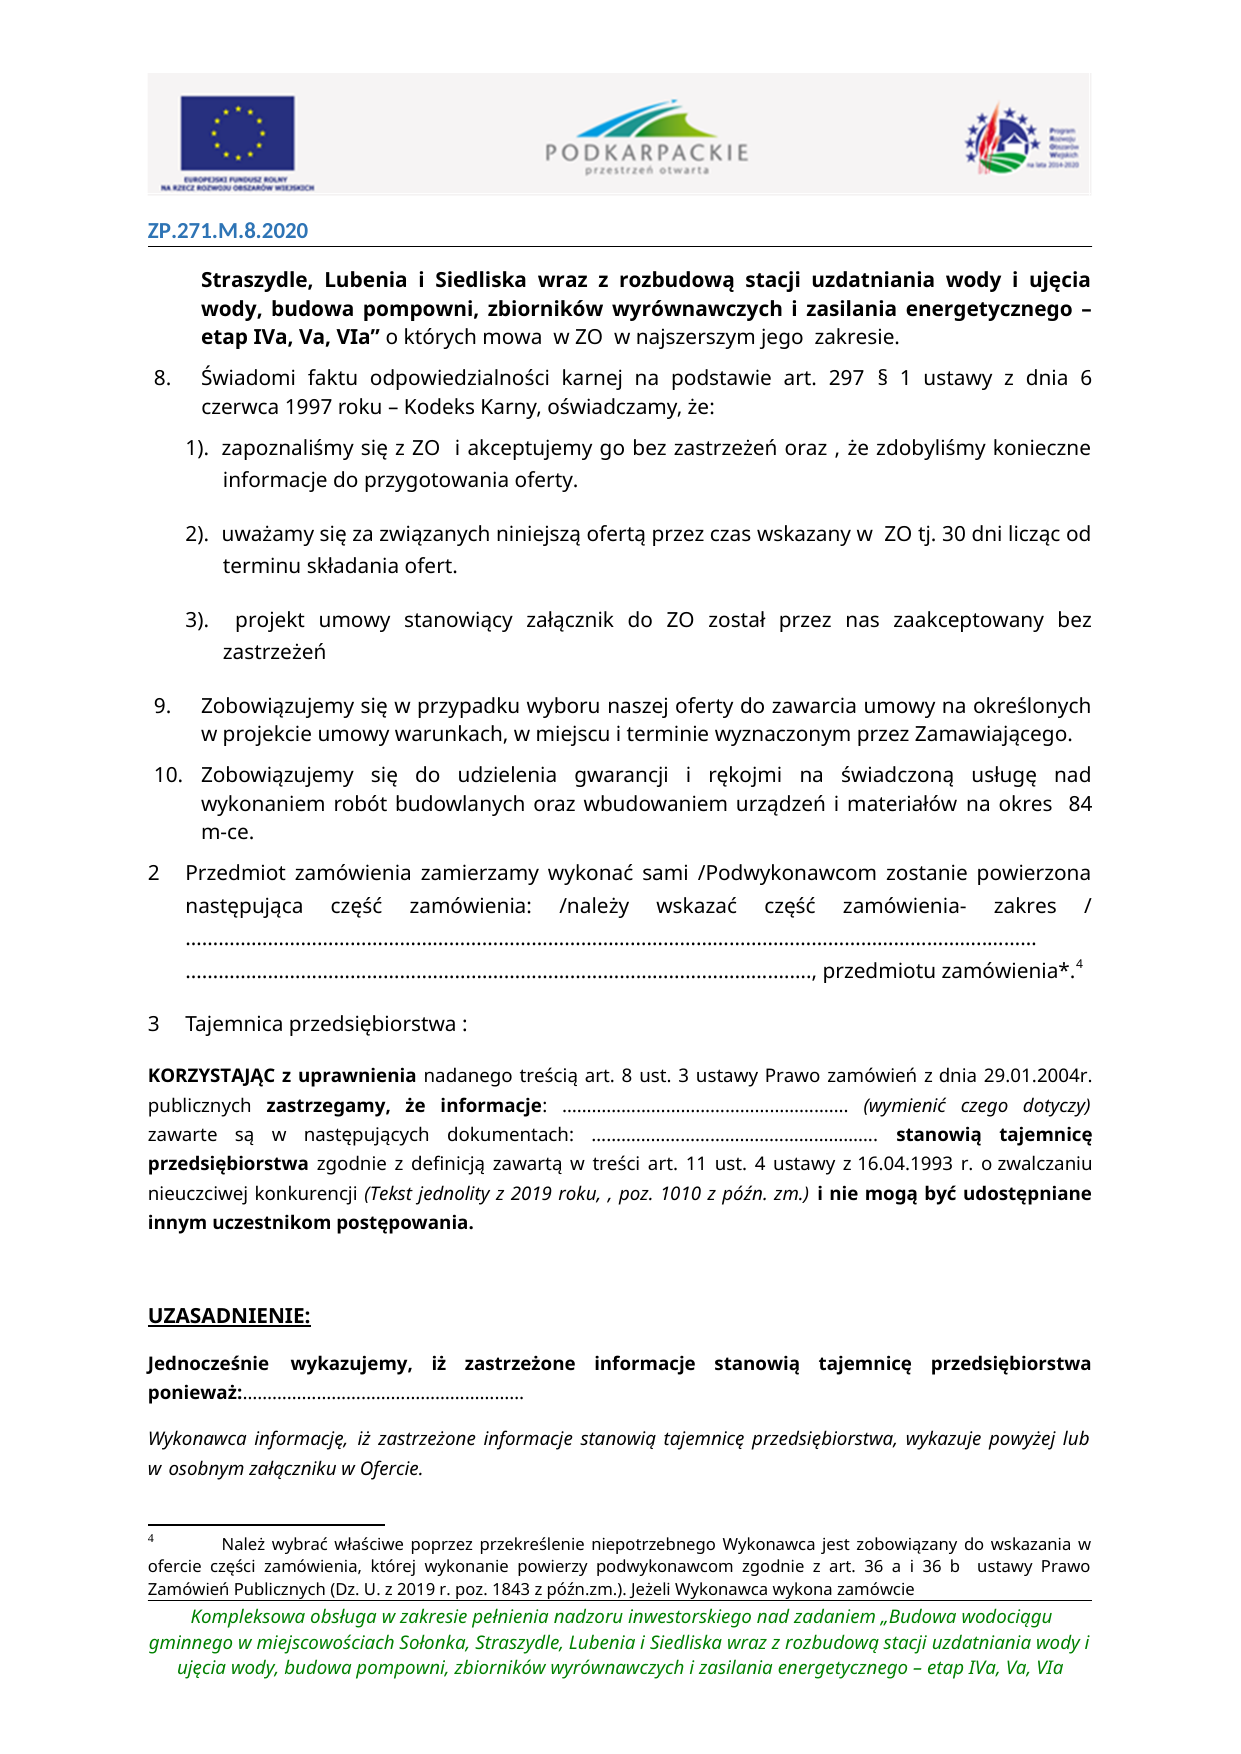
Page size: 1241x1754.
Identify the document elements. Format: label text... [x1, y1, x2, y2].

text KORZYSTAJĄC z uprawnienia nadanego treścią art. 8 ust. 3 ustawy Prawo zamówień z dnia 29.01.2004r. publicznych zastrzegamy, że informacje: …………………………………………………. (wymienić czego dotyczy) zawarte są w następujących dokumentach: …………………………………………………. stanowią tajemnicę przedsiębiorstwa zgodnie z definicją zawartą w treści art. 11 ust. 4 ustawy z 16.04.1993 r. o zwalczaniu nieuczciwej konkurencji (Tekst jednolity z 2019 roku, , poz. 1010 z późn. zm.) i nie mogą być udostępniane innym uczestnikom postępowania. [148, 1063, 1092, 1235]
picture [147, 73, 1093, 197]
text Wykonawca informację, iż zastrzeżone informacje stanowią tajemnicę przedsiębiorstwa, wykazuje powyżej lub w osobnym załączniku w Ofercie. [148, 1426, 1092, 1480]
list Świadomi faktu odpowiedzialności karnej na podstawie art. 297 § 1 ustawy z dnia 6 czerwca 1997 roku – Kodeks Karny, oświadczamy, że: [154, 363, 1092, 420]
list Zobowiązujemy się w przypadku wyboru naszej oferty do zawarcia umowy na określonych w projekcie umowy warunkach, w miejscu i terminie wyznaczonym przez Zamawiającego. [154, 691, 1092, 748]
list Tajemnica przedsiębiorstwa : [148, 1009, 1092, 1038]
text UZASADNIENIE: [148, 1301, 1092, 1329]
list Przedmiot zamówienia zamierzamy wykonać sami /Podwykonawcom zostanie powierzona następująca część zamówienia: /należy wskazać część zamówienia- zakres / ………………………………………………………………………………………………………………………………..……… …………………………………….……………………………………………………….……., przedmiotu zamówienia*. [148, 858, 1092, 984]
text Jednocześnie wykazujemy, iż zastrzeżone informacje stanowią tajemnicę przedsiębiorstwa ponieważ:………………………………………………… [148, 1350, 1092, 1405]
list zapoznaliśmy się z ZO i akceptujemy go bez zastrzeżeń oraz , że zdobyliśmy konieczne informacje do przygotowania oferty. [185, 433, 1092, 494]
list projekt umowy stanowiący załącznik do ZO został przez nas zaakceptowany bez zastrzeżeń [185, 605, 1092, 666]
list uważamy się za związanych niniejszą ofertą przez czas wskazany w ZO tj. 30 dni licząc od terminu składania ofert. [185, 519, 1092, 580]
list Zobowiązujemy się do udzielenia gwarancji i rękojmi na świadczoną usługę nad wykonaniem robót budowlanych oraz wbudowaniem urządzeń i materiałów na okres 84 m-ce. [154, 760, 1092, 846]
